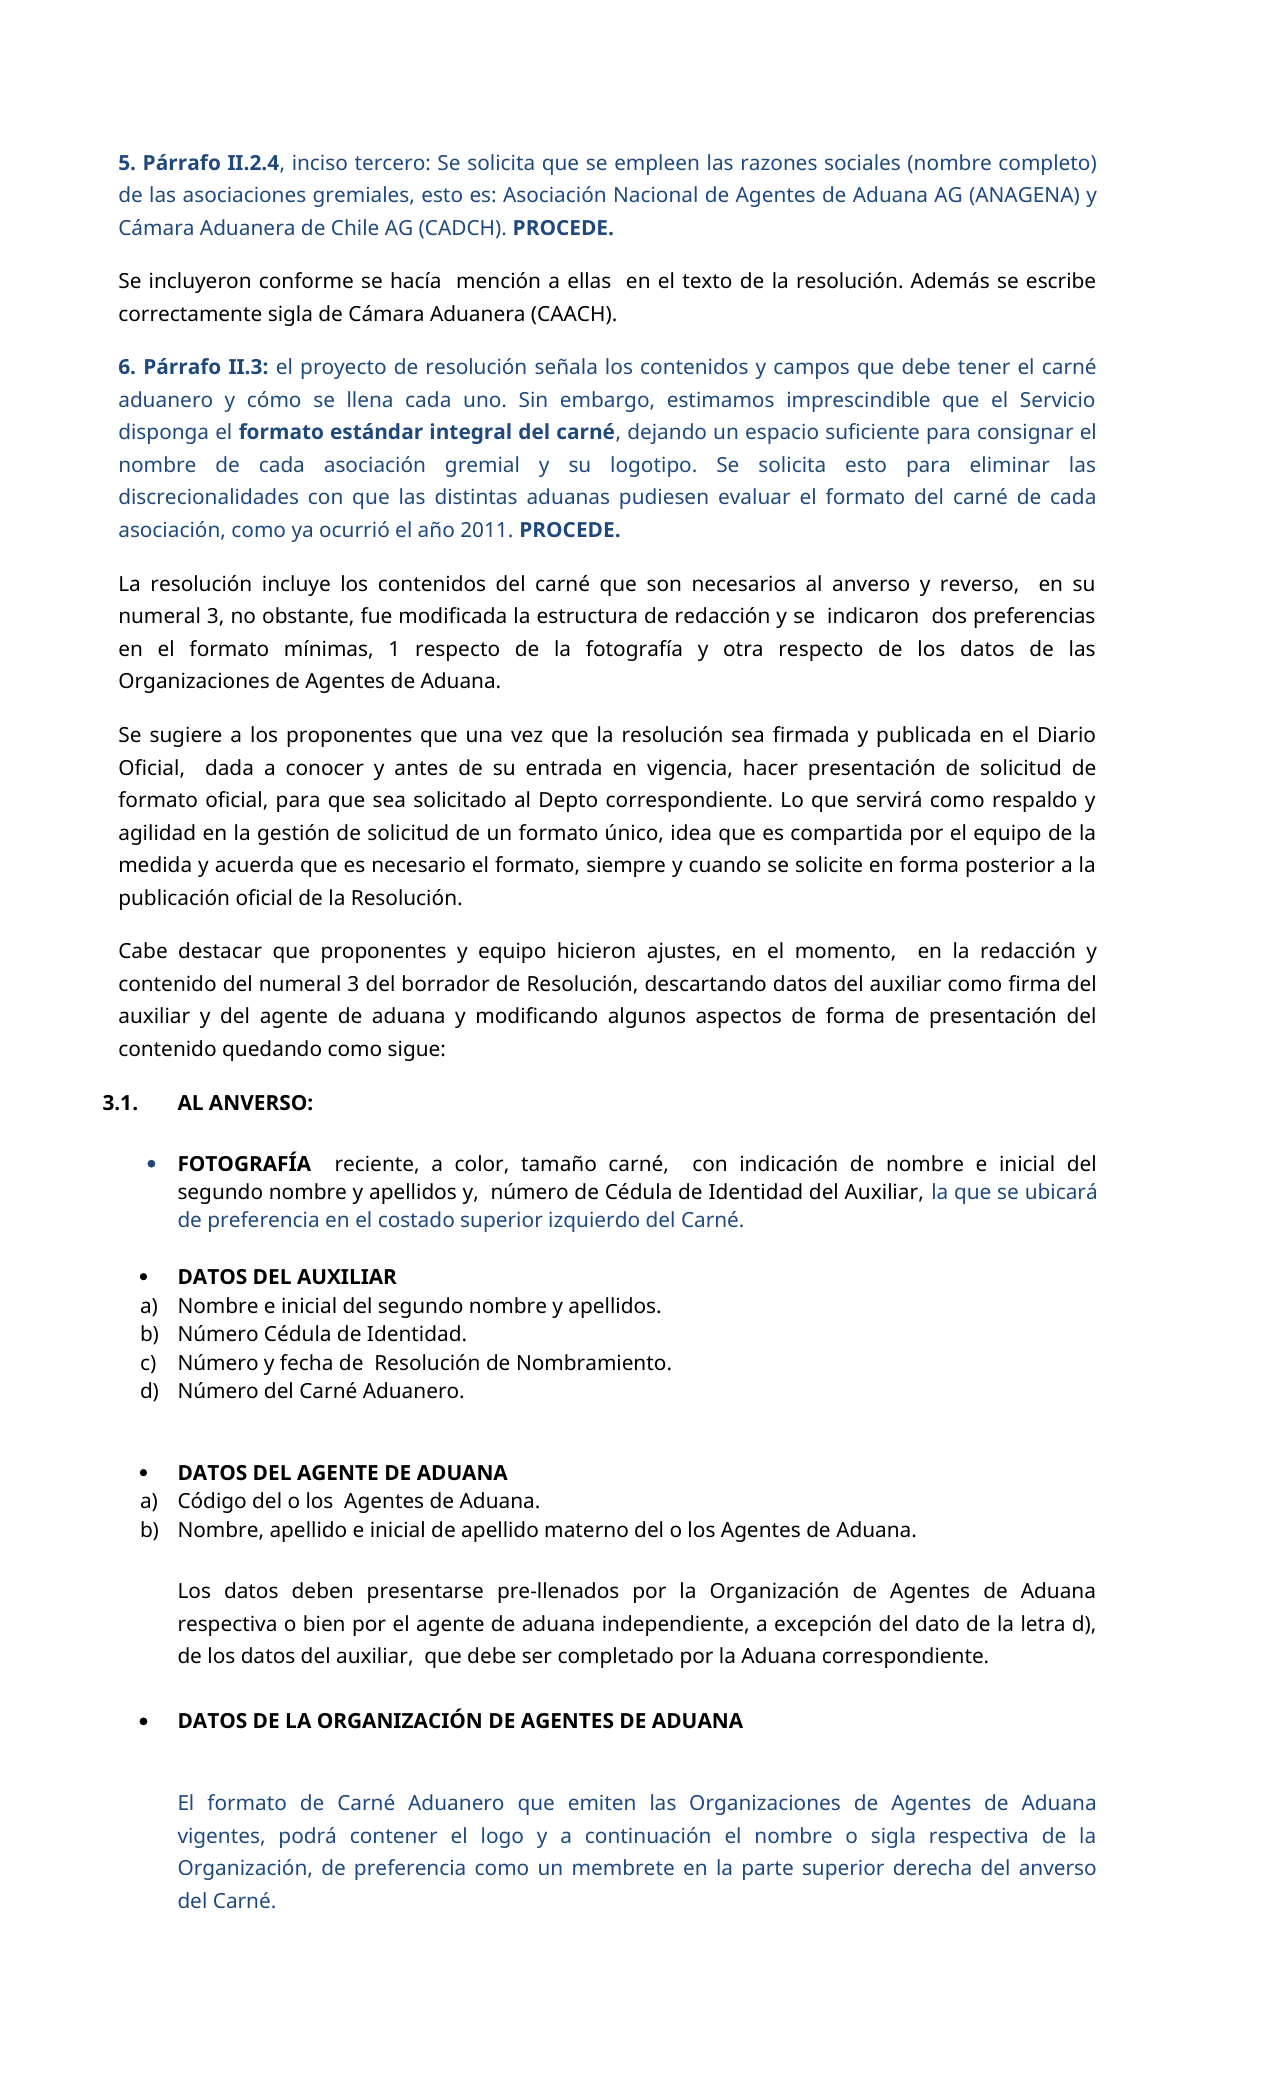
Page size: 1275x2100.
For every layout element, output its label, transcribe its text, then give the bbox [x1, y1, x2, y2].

list Nombre, apellido e inicial de apellido materno del o los Agentes de Aduana. [140, 1515, 1098, 1543]
text Se sugiere a los proponentes que una vez que la resolución sea firmada y publicada en el Diario Oficial, dada a conocer y antes de su entrada en vigencia, hacer presentación de solicitud de formato oficial, para que sea solicitado al Depto correspondiente. Lo que servirá como respaldo y agilidad en la gestión de solicitud de un formato único, idea que es compartida por el equipo de la medida y acuerda que es necesario el formato, siempre y cuando se solicite en forma posterior a la publicación oficial de la Resolución. [118, 720, 1098, 911]
list Código del o los Agentes de Aduana. [140, 1487, 1098, 1515]
text 5. Párrafo II.2.4, inciso tercero: Se solicita que se empleen las razones sociales (nombre completo) de las asociaciones gremiales, esto es: Asociación Nacional de Agentes de Aduana AG (ANAGENA) y Cámara Aduanera de Chile AG (CADCH). PROCEDE. [118, 148, 1098, 241]
text La resolución incluye los contenidos del carné que son necesarios al anverso y reverso, en su numeral 3, no obstante, fue modificada la estructura de redacción y se indicaron dos preferencias en el formato mínimas, 1 respecto de la fotografía y otra respecto de los datos de las Organizaciones de Agentes de Aduana. [118, 569, 1098, 695]
list FOTOGRAFÍA reciente, a color, tamaño carné, con indicación de nombre e inicial del segundo nombre y apellidos y, número de Cédula de Identidad del Auxiliar, la que se ubicará de preferencia en el costado superior izquierdo del Carné. [148, 1149, 1098, 1234]
list Número del Carné Aduanero. [140, 1376, 1098, 1405]
list Número Cédula de Identidad. [140, 1319, 1098, 1348]
list Número y fecha de Resolución de Nombramiento. [140, 1348, 1098, 1376]
list DATOS DE LA ORGANIZACIÓN DE AGENTES DE ADUANA [140, 1706, 1098, 1735]
list AL ANVERSO: [102, 1088, 1098, 1116]
text 6. Párrafo II.3: el proyecto de resolución señala los contenidos y campos que debe tener el carné aduanero y cómo se llena cada uno. Sin embargo, estimamos imprescindible que el Servicio disponga el formato estándar integral del carné, dejando un espacio suficiente para consignar el nombre de cada asociación gremial y su logotipo. Se solicita esto para eliminar las discrecionalidades con que las distintas aduanas pudiesen evaluar el formato del carné de cada asociación, como ya ocurrió el año 2011. PROCEDE. [118, 352, 1098, 544]
text El formato de Carné Aduanero que emiten las Organizaciones de Agentes de Aduana vigentes, podrá contener el logo y a continuación el nombre o sigla respectiva de la Organización, de preferencia como un membrete en la parte superior derecha del anverso del Carné. [177, 1788, 1098, 1914]
list DATOS DEL AUXILIAR [140, 1262, 1098, 1291]
text Se incluyeron conforme se hacía mención a ellas en el texto de la resolución. Además se escribe correctamente sigla de Cámara Aduanera (CAACH). [118, 266, 1098, 327]
list Nombre e inicial del segundo nombre y apellidos. [140, 1291, 1098, 1319]
list DATOS DEL AGENTE DE ADUANA [140, 1458, 1098, 1487]
text Cabe destacar que proponentes y equipo hicieron ajustes, en el momento, en la redacción y contenido del numeral 3 del borrador de Resolución, descartando datos del auxiliar como firma del auxiliar y del agente de aduana y modificando algunos aspectos de forma de presentación del contenido quedando como sigue: [118, 936, 1098, 1063]
list Los datos deben presentarse pre-llenados por la Organización de Agentes de Aduana respectiva o bien por el agente de aduana independiente, a excepción del dato de la letra d), de los datos del auxiliar, que debe ser completado por la Aduana correspondiente. [177, 1576, 1098, 1670]
